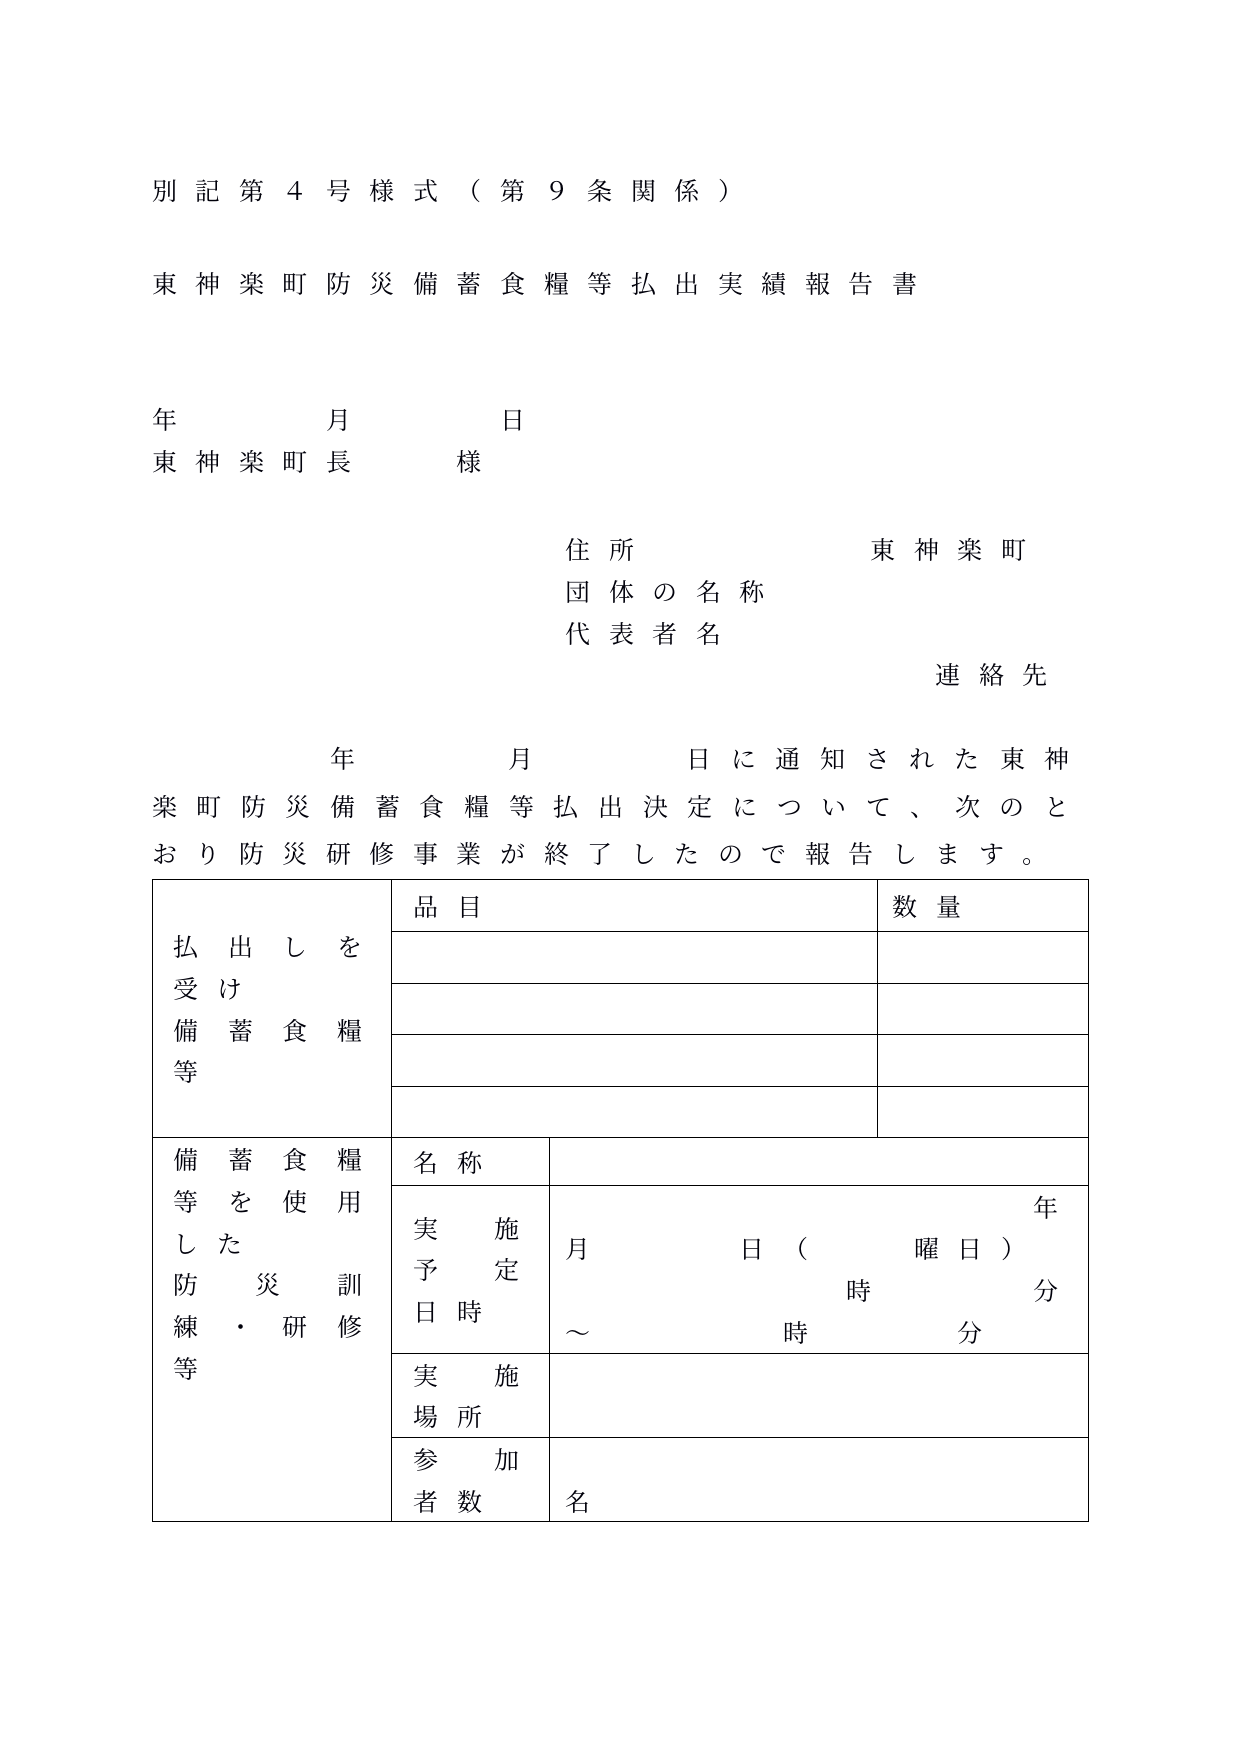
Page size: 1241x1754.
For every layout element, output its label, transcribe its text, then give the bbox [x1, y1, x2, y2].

table_cell [550, 1138, 1088, 1185]
table_cell 名称 [392, 1138, 549, 1185]
table_cell 実施予定日時 [392, 1186, 549, 1352]
text 年 月 日 [152, 356, 1088, 439]
table_header 数量 [878, 880, 1088, 931]
text 東神楽町長 様 [152, 439, 1088, 481]
text 東神楽町防災備蓄食糧等払出実績報告書 [152, 262, 1088, 304]
table_cell [878, 1035, 1088, 1086]
table_cell 参加者数 [392, 1438, 549, 1521]
text 別記第４号様式（第９条関係） [152, 169, 1088, 210]
table_cell [392, 1087, 877, 1137]
table_cell [392, 984, 877, 1034]
table_header 払出しを受け 備蓄食糧等 [153, 880, 391, 1137]
text 年 月 日に通知された東神楽町防災備蓄食糧等払出決定について、次のとおり防災研修事業が終了したので報告します。 [152, 736, 1088, 874]
text 住所 東神楽町 [152, 528, 1088, 570]
table_cell 実施場所 [392, 1354, 549, 1437]
table_header 品目 [392, 880, 877, 931]
table_cell 備蓄食糧等を使用した 防災訓練・研修等 [153, 1138, 391, 1521]
table_cell [392, 932, 877, 982]
text 団体の名称 [152, 570, 1088, 611]
table_cell 名 [550, 1438, 1088, 1521]
table_cell 年 月 日（ 曜日） 時 分 ～ 時 分 [550, 1186, 1088, 1352]
table_cell [878, 1087, 1088, 1137]
table_cell [878, 932, 1088, 982]
table_cell [392, 1035, 877, 1086]
text 代表者名 [152, 611, 1088, 653]
table_cell [878, 984, 1088, 1034]
text 連絡先 [152, 653, 1088, 695]
table_cell [550, 1354, 1088, 1437]
